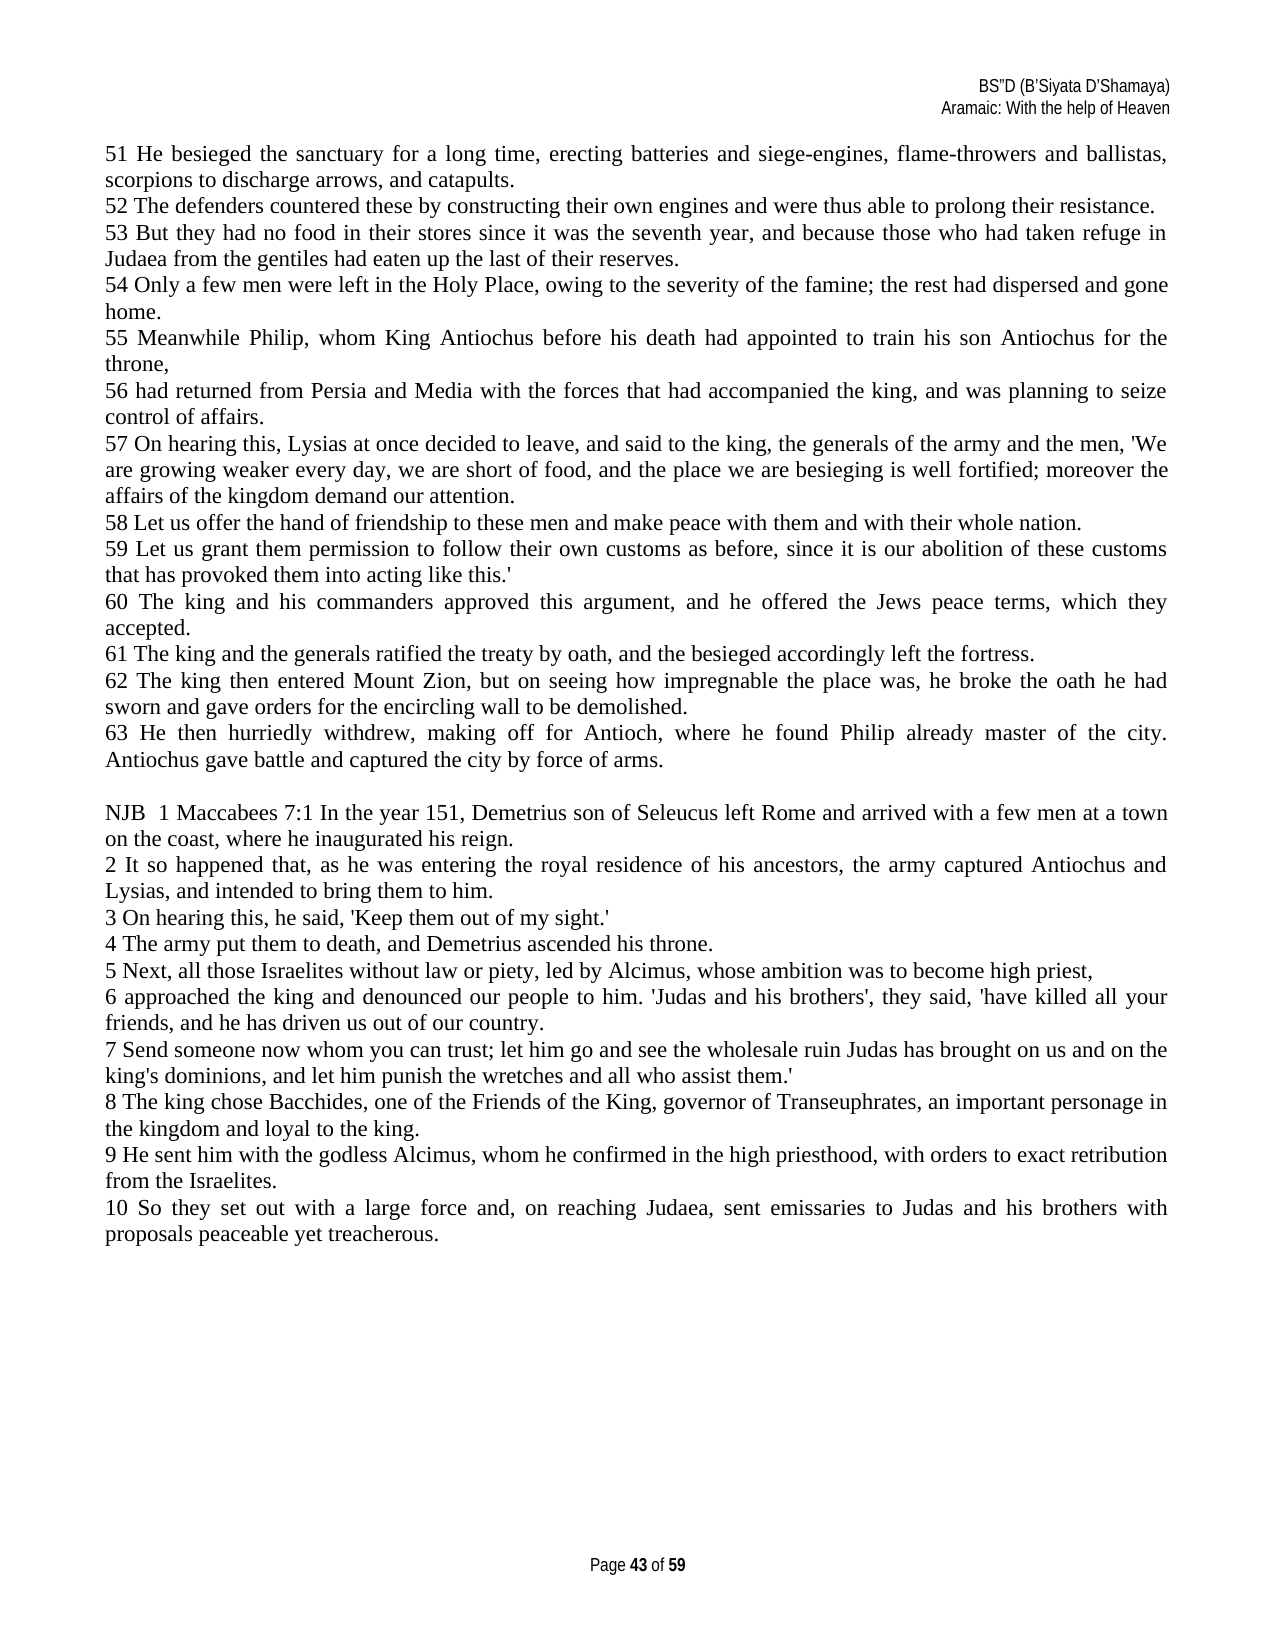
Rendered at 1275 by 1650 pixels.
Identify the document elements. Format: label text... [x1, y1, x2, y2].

text ‎57 On hearing this, Lysias at once decided to leave, and said to the ‎king, the generals of the army and the men, 'We are growing weaker ‎every day, we are short of food, and the place we are besieging is well ‎fortified; moreover the affairs of the kingdom demand our attention.‎ [105, 429, 1170, 509]
text ‎8 The king chose Bacchides, one of the Friends of the King, governor ‎of Transeuphrates, an important personage in the kingdom and loyal ‎to the king.‎ [105, 1088, 1170, 1141]
text NJB 1 Maccabees 7:1 In the year 151, Demetrius son of Seleucus left ‎Rome and arrived with a few men at a town on the coast, where he ‎inaugurated his reign.‎ [105, 798, 1170, 851]
text ‎2 It so happened that, as he was entering the royal residence of his ‎ancestors, the army captured Antiochus and Lysias, and intended to ‎bring them to him.‎ [105, 851, 1170, 904]
text ‎10 So they set out with a large force and, on reaching Judaea, sent ‎emissaries to Judas and his brothers with proposals peaceable yet ‎treacherous.‎ [105, 1194, 1170, 1247]
text ‎5 Next, all those Israelites without law or piety, led by Alcimus, ‎whose ambition was to become high priest,‎ [105, 957, 1170, 983]
text ‎6 approached the king and denounced our people to him. 'Judas and ‎his brothers', they said, 'have killed all your friends, and he has driven ‎us out of our country.‎ [105, 983, 1170, 1036]
text ‎9 He sent him with the godless Alcimus, whom he confirmed in the ‎high priesthood, with orders to exact retribution from the Israelites.‎ [105, 1141, 1170, 1194]
text ‎54 Only a few men were left in the Holy Place, owing to the severity ‎of the famine; the rest had dispersed and gone home.‎ [105, 271, 1170, 324]
text ‎61 The king and the generals ratified the treaty by oath, and the ‎besieged accordingly left the fortress.‎ [105, 640, 1170, 667]
text ‎52 The defenders countered these by constructing their own engines ‎and were thus able to prolong their resistance.‎ [105, 192, 1170, 219]
text ‎4 The army put them to death, and Demetrius ascended his throne.‎ [105, 930, 1170, 957]
text ‎7 Send someone now whom you can trust; let him go and see the ‎wholesale ruin Judas has brought on us and on the king's dominions, ‎and let him punish the wretches and all who assist them.'‎ [105, 1036, 1170, 1088]
text ‎58 Let us offer the hand of friendship to these men and make peace ‎with them and with their whole nation.‎ [105, 509, 1170, 535]
text ‎63 He then hurriedly withdrew, making off for Antioch, where he ‎found Philip already master of the city. Antiochus gave battle and ‎captured the city by force of arms.‎ [105, 719, 1170, 772]
text ‎60 The king and his commanders approved this argument, and he ‎offered the Jews peace terms, which they accepted.‎ [105, 588, 1170, 640]
text ‎51 He besieged the sanctuary for a long time, erecting batteries and ‎siege-engines, flame-throwers and ballistas, scorpions to discharge ‎arrows, and catapults.‎ [105, 140, 1170, 192]
text ‎53 But they had no food in their stores since it was the seventh year, ‎and because those who had taken refuge in Judaea from the gentiles ‎had eaten up the last of their reserves.‎ [105, 219, 1170, 271]
text ‎62 The king then entered Mount Zion, but on seeing how impregnable ‎the place was, he broke the oath he had sworn and gave orders for the ‎encircling wall to be demolished.‎ [105, 667, 1170, 719]
text ‎56 had returned from Persia and Media with the forces that had ‎accompanied the king, and was planning to seize control of affairs.‎ [105, 377, 1170, 429]
text ‎3 On hearing this, he said, 'Keep them out of my sight.'‎ [105, 904, 1170, 930]
text ‎59 Let us grant them permission to follow their own customs as ‎before, since it is our abolition of these customs that has provoked ‎them into acting like this.'‎ [105, 535, 1170, 588]
text ‎55 Meanwhile Philip, whom King Antiochus before his death had ‎appointed to train his son Antiochus for the throne,‎ [105, 324, 1170, 377]
